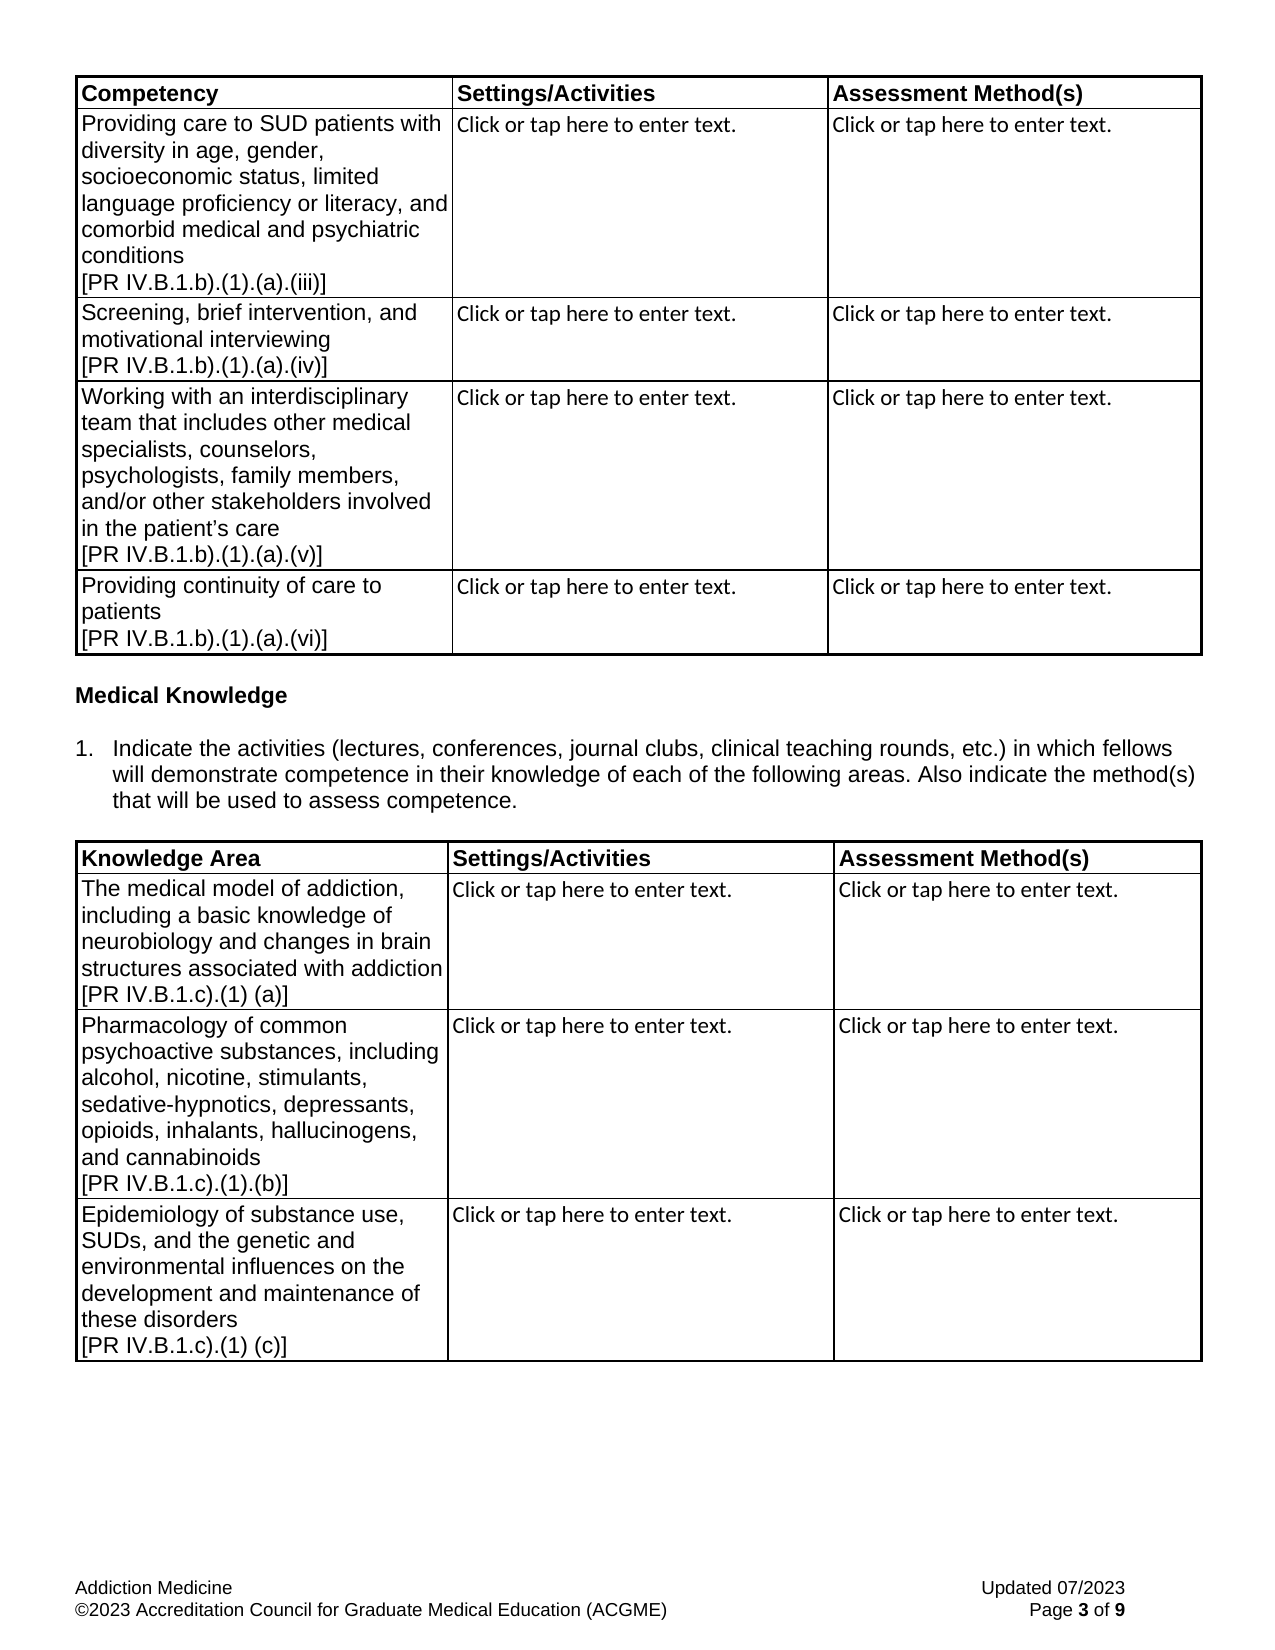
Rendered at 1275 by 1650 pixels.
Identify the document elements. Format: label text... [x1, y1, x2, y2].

table_header Settings/Activities [449, 843, 833, 872]
table_header Competency [78, 78, 452, 107]
table_cell Working with an interdisciplinary team that includes other medical specialists, counselors, psychologists, family members, and/or other stakeholders involved in the patient’s care [PR IV.B.1.b).(1).(a).(v)] [78, 382, 452, 569]
table_header Assessment Method(s) [829, 78, 1200, 107]
table_cell Pharmacology of common psychoactive substances, including alcohol, nicotine, stimulants, sedative-hypnotics, depressants, opioids, inhalants, hallucinogens, and cannabinoids [PR IV.B.1.c).(1).(b)] [78, 1010, 447, 1198]
table_cell Screening, brief intervention, and motivational interviewing [PR IV.B.1.b).(1).(a).(iv)] [78, 298, 452, 380]
table_header Knowledge Area [78, 843, 447, 872]
table_cell Epidemiology of substance use, SUDs, and the genetic and environmental influences on the development and maintenance of these disorders [PR IV.B.1.c).(1) (c)] [78, 1199, 447, 1360]
table_cell Providing care to SUD patients with diversity in age, gender, socioeconomic status, limited language proficiency or literacy, and comorbid medical and psychiatric conditions [PR IV.B.1.b).(1).(a).(iii)] [78, 109, 452, 296]
table_cell The medical model of addiction, including a basic knowledge of neurobiology and changes in brain structures associated with addiction [PR IV.B.1.c).(1) (a)] [78, 874, 447, 1009]
text Medical Knowledge [75, 682, 1200, 708]
list Indicate the activities (lectures, conferences, journal clubs, clinical teaching rounds, etc.) in which fellows will demonstrate competence in their knowledge of each of the following areas. Also indicate the method(s) that will be used to assess competence. [75, 734, 1200, 814]
table_cell Providing continuity of care to patients [PR IV.B.1.b).(1).(a).(vi)] [78, 571, 452, 652]
table_header Assessment Method(s) [835, 843, 1200, 872]
table_header Settings/Activities [453, 78, 827, 107]
